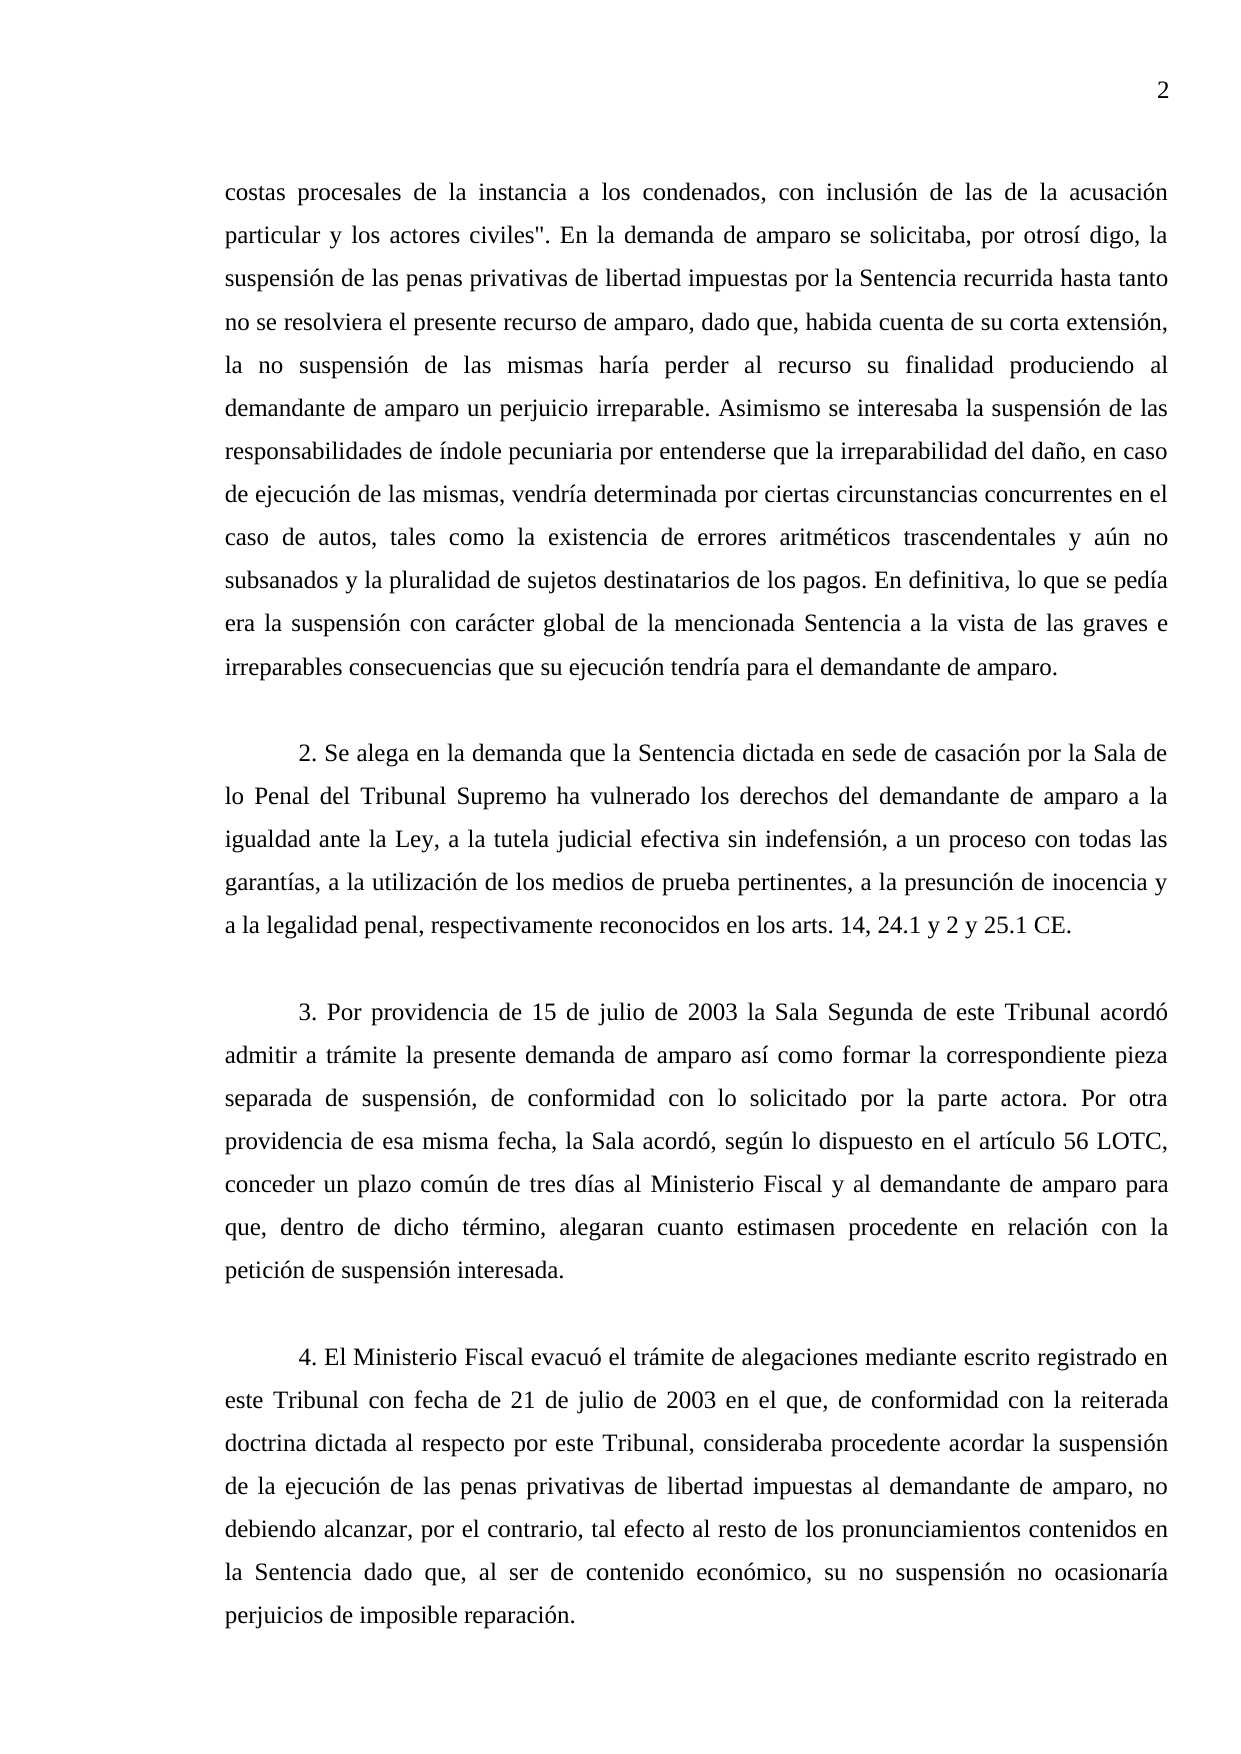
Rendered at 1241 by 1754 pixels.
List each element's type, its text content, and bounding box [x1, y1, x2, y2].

text 3. Por providencia de 15 de julio de 2003 la Sala Segunda de este Tribunal acordó admitir a trámite la presente demanda de amparo así como formar la correspondiente pieza separada de suspensión, de conformidad con lo solicitado por la parte actora. Por otra providencia de esa misma fecha, la Sala acordó, según lo dispuesto en el artículo 56 LOTC, conceder un plazo común de tres días al Ministerio Fiscal y al demandante de amparo para que, dentro de dicho término, alegaran cuanto estimasen procedente en relación con la petición de suspensión interesada. [224, 997, 1169, 1284]
text 4. El Ministerio Fiscal evacuó el trámite de alegaciones mediante escrito registrado en este Tribunal con fecha de 21 de julio de 2003 en el que, de conformidad con la reiterada doctrina dictada al respecto por este Tribunal, consideraba procedente acordar la suspensión de la ejecución de las penas privativas de libertad impuestas al demandante de amparo, no debiendo alcanzar, por el contrario, tal efecto al resto de los pronunciamientos contenidos en la Sentencia dado que, al ser de contenido económico, su no suspensión no ocasionaría perjuicios de imposible reparación. [224, 1342, 1169, 1629]
text 2. Se alega en la demanda que la Sentencia dictada en sede de casación por la Sala de lo Penal del Tribunal Supremo ha vulnerado los derechos del demandante de amparo a la igualdad ante la Ley, a la tutela judicial efectiva sin indefensión, a un proceso con todas las garantías, a la utilización de los medios de prueba pertinentes, a la presunción de inocencia y a la legalidad penal, respectivamente reconocidos en los arts. 14, 24.1 y 2 y 25.1 CE. [224, 738, 1169, 939]
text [224, 177, 1169, 680]
